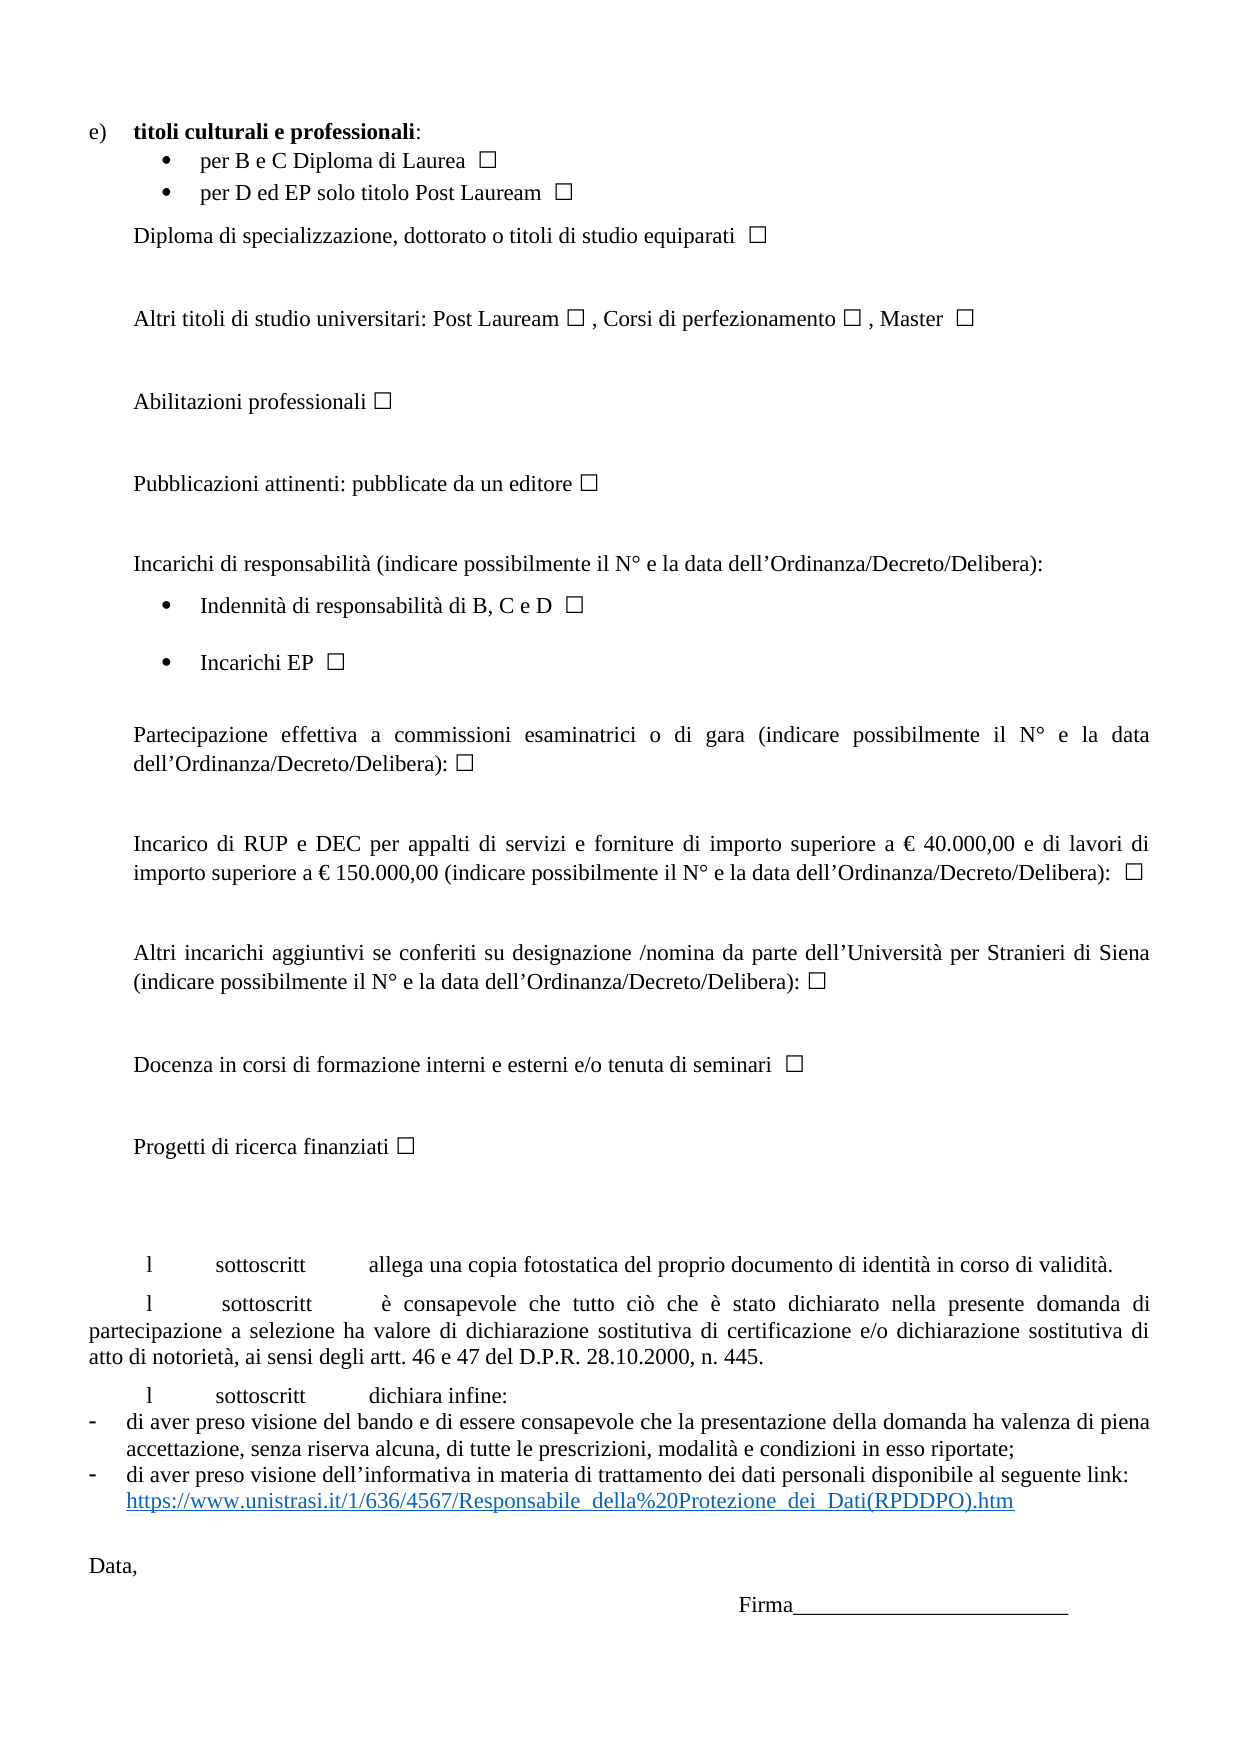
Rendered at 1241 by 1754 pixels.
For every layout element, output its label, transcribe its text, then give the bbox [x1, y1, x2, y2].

list per B e C Diploma di Laurea [162, 144, 1152, 176]
text Altri incarichi aggiuntivi se conferiti su designazione /nomina da parte dell’Università per Stranieri di Siena (indicare possibilmente il N° e la data dell’Ordinanza/Decreto/Delibera): [133, 938, 1152, 996]
list https://www.unistrasi.it/1/636/4567/Responsabile_della%20Protezione_dei_Dati(RPDDPO).htm [126, 1487, 1152, 1514]
text l sottoscritt dichiara infine: [89, 1382, 1152, 1408]
list di aver preso visione dell’informativa in materia di trattamento dei dati personali disponibile al seguente link: [89, 1461, 1152, 1487]
text Pubblicazioni attinenti: pubblicate da un editore [133, 467, 1152, 498]
text Docenza in corsi di formazione interni e esterni e/o tenuta di seminari [133, 1047, 1152, 1079]
text Abilitazioni professionali [133, 385, 1152, 416]
list per D ed EP solo titolo Post Lauream [162, 176, 1152, 207]
text l sottoscritt allega una copia fotostatica del proprio documento di identità in corso di validità. [89, 1252, 1152, 1278]
list Indennità di responsabilità di B, C e D [162, 589, 1152, 620]
text Incarico di RUP e DEC per appalti di servizi e forniture di importo superiore a € 40.000,00 e di lavori di importo superiore a € 150.000,00 (indicare possibilmente il N° e la data dell’Ordinanza/Decreto/Delibera): [133, 829, 1152, 887]
text Altri titoli di studio universitari: Post Lauream , Corsi di perfezionamento , Master [133, 302, 1152, 333]
text Partecipazione effettiva a commissioni esaminatrici o di gara (indicare possibilmente il N° e la data dell’Ordinanza/Decreto/Delibera): [133, 721, 1152, 778]
list di aver preso visione del bando e di essere consapevole che la presentazione della domanda ha valenza di piena accettazione, senza riserva alcuna, di tutte le prescrizioni, modalità e condizioni in esso riportate; [89, 1408, 1152, 1461]
list Incarichi EP [162, 646, 1152, 678]
text Incarichi di responsabilità (indicare possibilmente il N° e la data dell’Ordinanza/Decreto/Delibera): [133, 550, 1152, 576]
list titoli culturali e professionali: [89, 118, 1152, 144]
text Progetti di ricerca finanziati [133, 1130, 1152, 1161]
text l sottoscritt è consapevole che tutto ciò che è stato dichiarato nella presente domanda di partecipazione a selezione ha valore di dichiarazione sostitutiva di certificazione e/o dichiarazione sostitutiva di atto di notorietà, ai sensi degli artt. 46 e 47 del D.P.R. 28.10.2000, n. 445. [89, 1290, 1152, 1369]
text Diploma di specializzazione, dottorato o titoli di studio equiparati [133, 219, 1152, 251]
text Firma________________________ [89, 1591, 1152, 1618]
text Data, [89, 1553, 1152, 1579]
